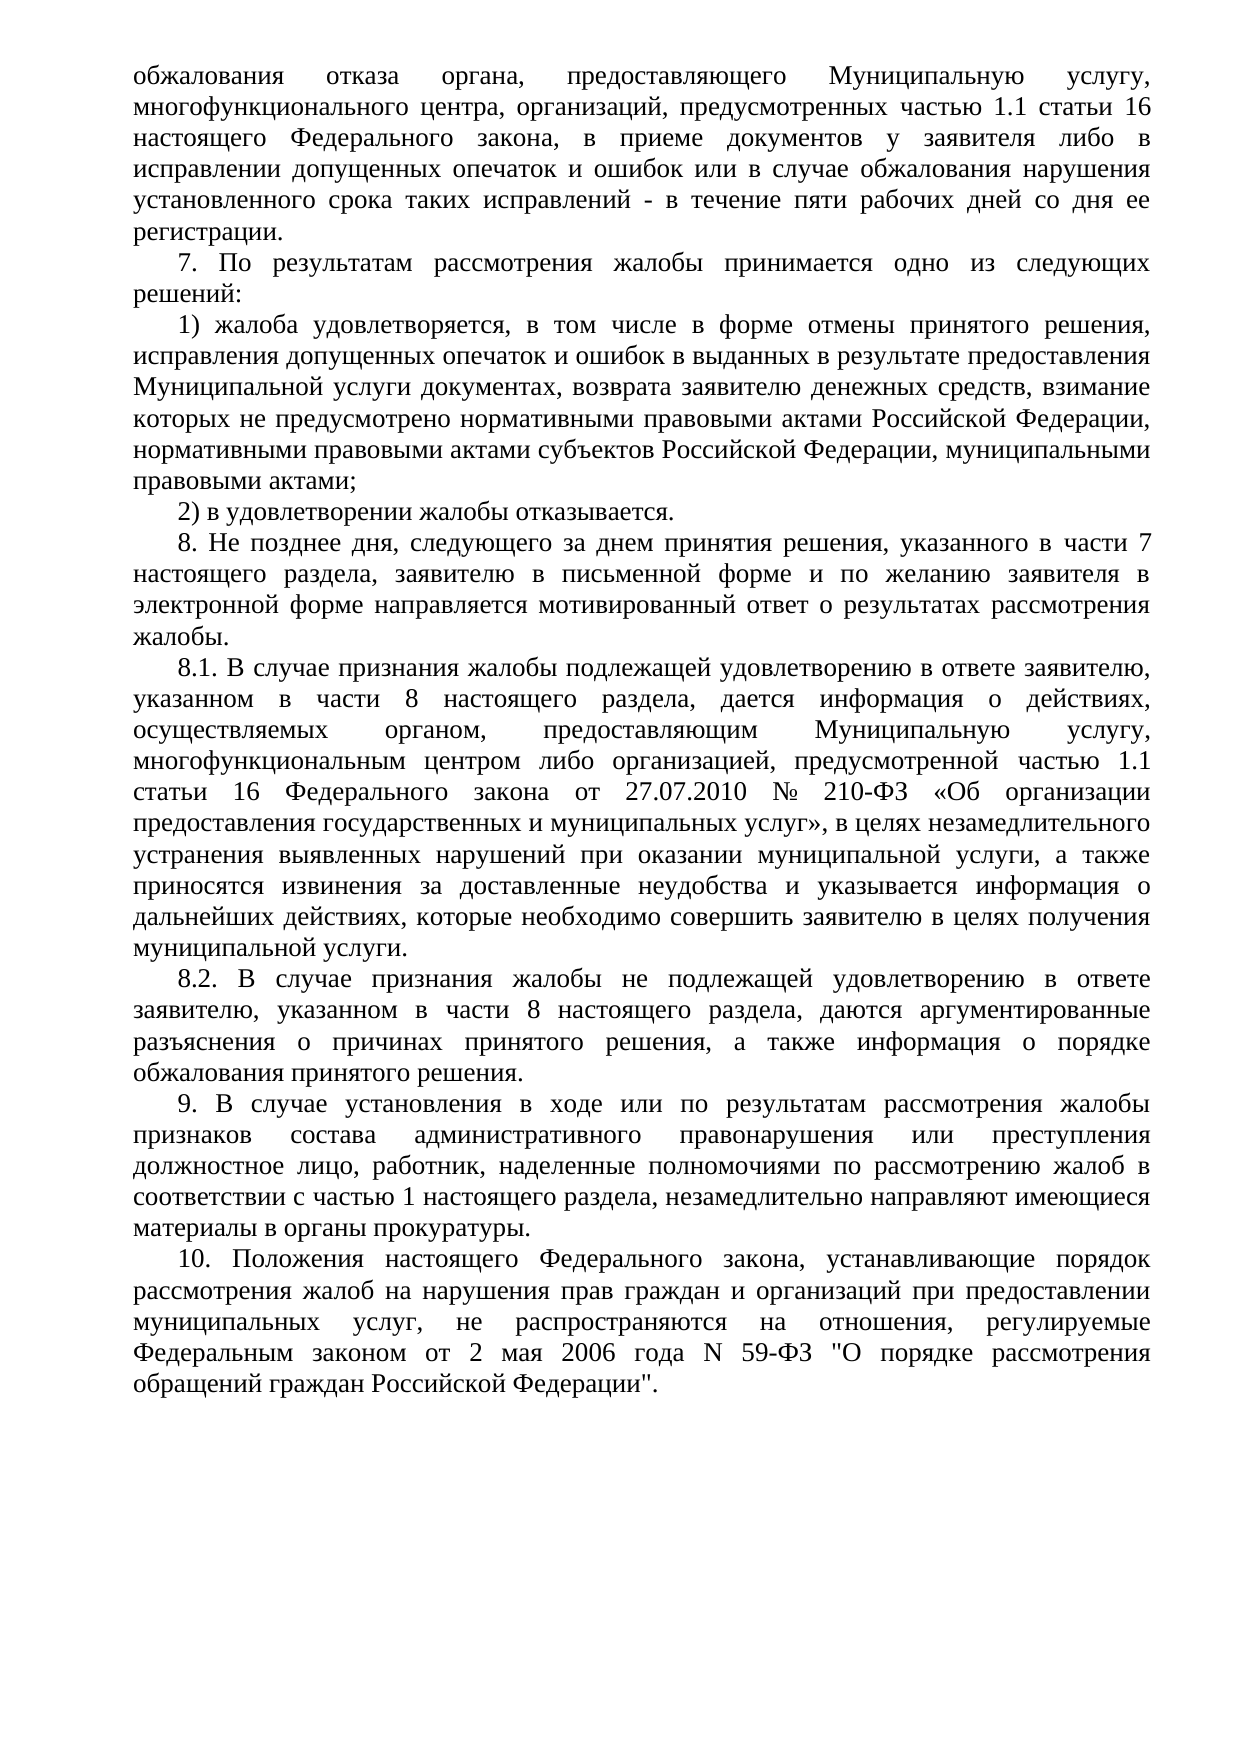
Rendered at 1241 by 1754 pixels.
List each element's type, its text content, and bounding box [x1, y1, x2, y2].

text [133, 59, 1152, 246]
text 8.1. В случае признания жалобы подлежащей удовлетворению в ответе заявителю, указанном в части 8 настоящего раздела, дается информация о действиях, осуществляемых органом, предоставляющим Муниципальную услугу, многофункциональным центром либо организацией, предусмотренной частью 1.1 статьи 16 Федерального закона от 27.07.2010 № 210-ФЗ «Об организации предоставления государственных и муниципальных услуг», в целях незамедлительного устранения выявленных нарушений при оказании муниципальной услуги, а также приносятся извинения за доставленные неудобства и указывается информация о дальнейших действиях, которые необходимо совершить заявителю в целях получения муниципальной услуги. [133, 651, 1152, 962]
text 2) в удовлетворении жалобы отказывается. [133, 495, 1152, 526]
text 8.2. В случае признания жалобы не подлежащей удовлетворению в ответе заявителю, указанном в части 8 настоящего раздела, даются аргументированные разъяснения о причинах принятого решения, а также информация о порядке обжалования принятого решения. [133, 962, 1152, 1087]
text 9. В случае установления в ходе или по результатам рассмотрения жалобы признаков состава административного правонарушения или преступления должностное лицо, работник, наделенные полномочиями по рассмотрению жалоб в соответствии с частью 1 настоящего раздела, незамедлительно направляют имеющиеся материалы в органы прокуратуры. [133, 1087, 1152, 1243]
text 10. Положения настоящего Федерального закона, устанавливающие порядок рассмотрения жалоб на нарушения прав граждан и организаций при предоставлении муниципальных услуг, не распространяются на отношения, регулируемые Федеральным законом от 2 мая 2006 года N 59-ФЗ "О порядке рассмотрения обращений граждан Российской Федерации". [133, 1243, 1152, 1398]
text 1) жалоба удовлетворяется, в том числе в форме отмены принятого решения, исправления допущенных опечаток и ошибок в выданных в результате предоставления Муниципальной услуги документах, возврата заявителю денежных средств, взимание которых не предусмотрено нормативными правовыми актами Российской Федерации, нормативными правовыми актами субъектов Российской Федерации, муниципальными правовыми актами; [133, 308, 1152, 495]
text 8. Не позднее дня, следующего за днем принятия решения, указанного в части 7 настоящего раздела, заявителю в письменной форме и по желанию заявителя в электронной форме направляется мотивированный ответ о результатах рассмотрения жалобы. [133, 526, 1152, 651]
text 7. По результатам рассмотрения жалобы принимается одно из следующих решений: [133, 246, 1152, 308]
